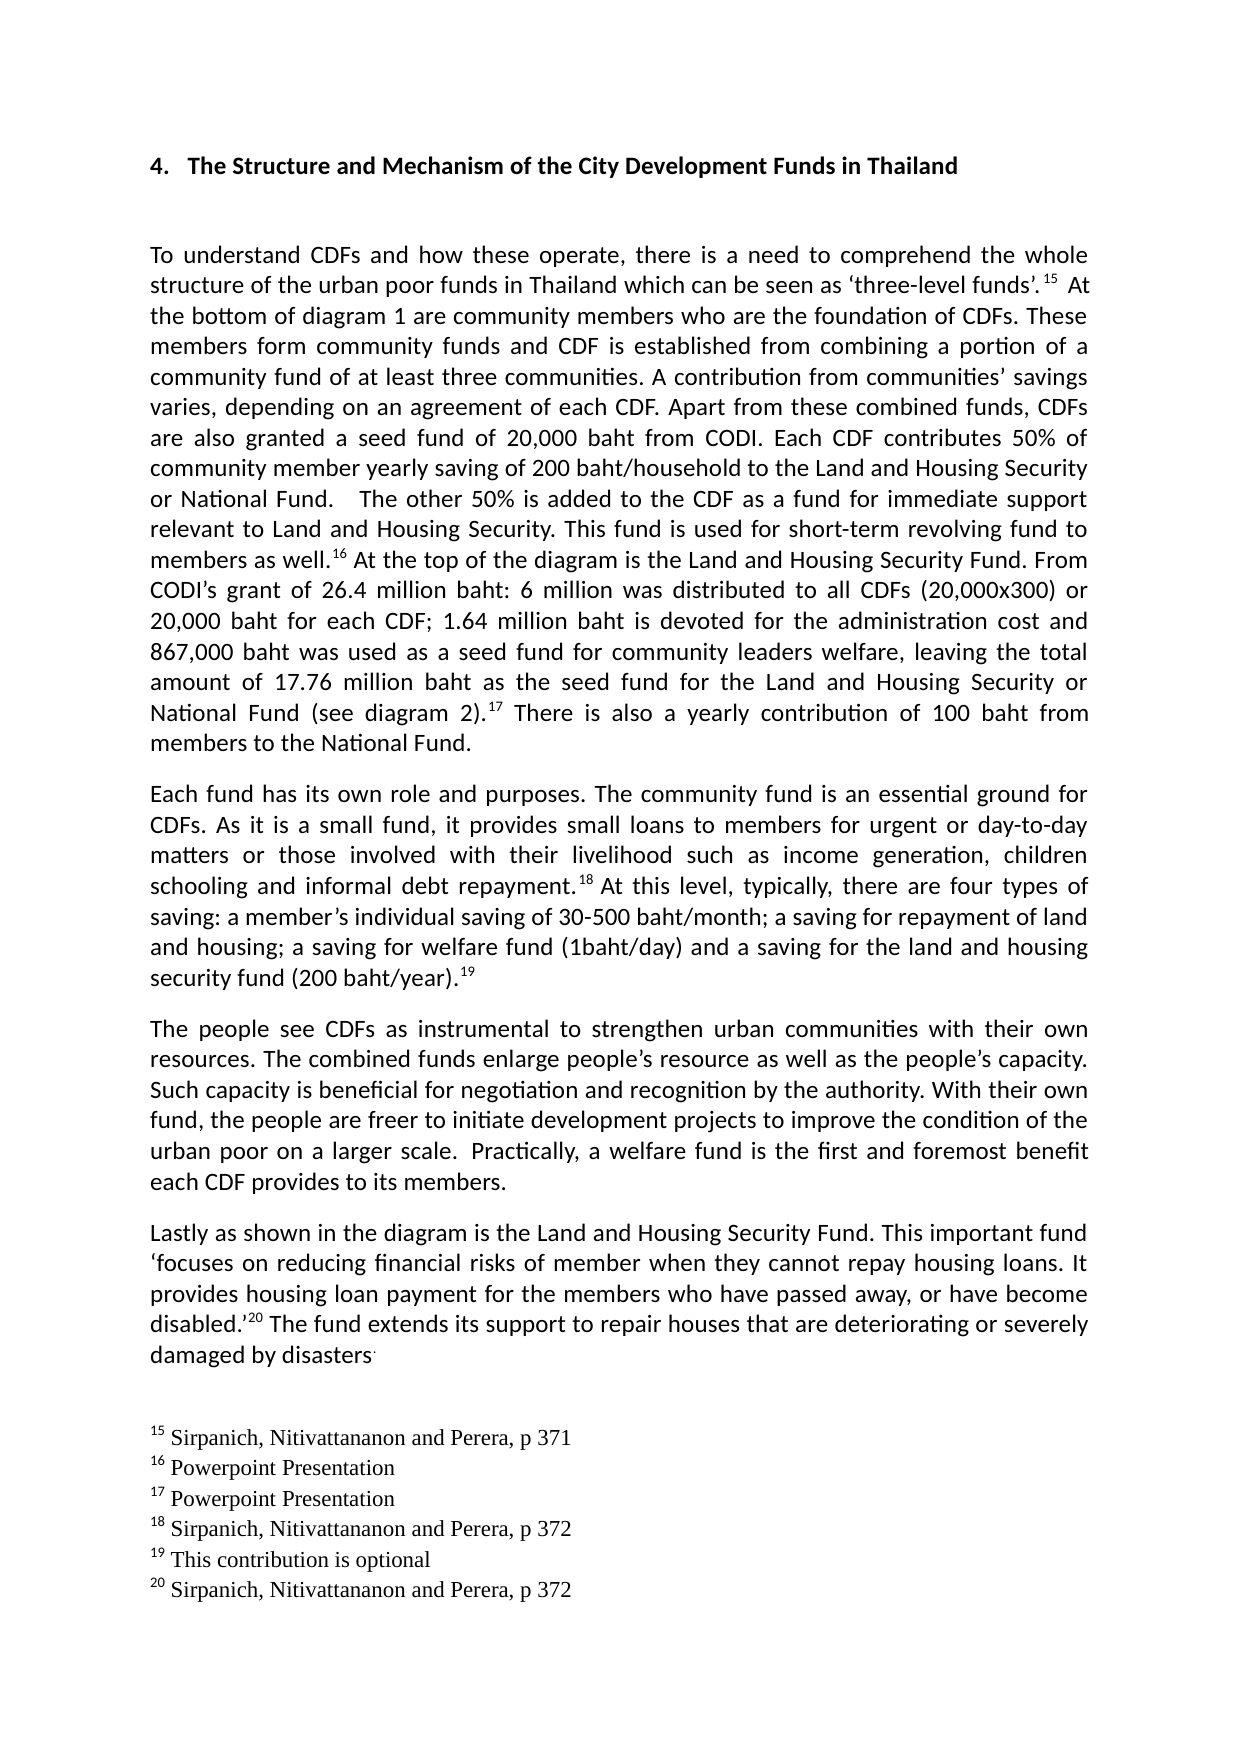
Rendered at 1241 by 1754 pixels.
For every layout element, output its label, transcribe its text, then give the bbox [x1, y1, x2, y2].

text Each fund has its own role and purposes. The community fund is an essential ground for CDFs. As it is a small fund, it provides small loans to members for urgent or day-to-day matters or those involved with their livelihood such as income generation, children schooling and informal debt repayment. At this level, typically, there are four types of saving: a member’s individual saving of 30-500 baht/month; a saving for repayment of land and housing; a saving for welfare fund (1baht/day) and a saving for the land and housing security fund (200 baht/year). [150, 779, 1090, 992]
text Lastly as shown in the diagram is the Land and Housing Security Fund. This important fund ‘focuses on reducing financial risks of member when they cannot repay housing loans. It provides housing loan payment for the members who have passed away, or have become disabled.’ The fund extends its support to repair houses that are deteriorating or severely damaged by disasters. [150, 1217, 1090, 1370]
list The Structure and Mechanism of the City Development Funds in Thailand [150, 150, 1090, 181]
text The people see CDFs as instrumental to strengthen urban communities with their own resources. The combined funds enlarge people’s resource as well as the people’s capacity. Such capacity is beneficial for negotiation and recognition by the authority. With their own fund, the people are freer to initiate development projects to improve the condition of the urban poor on a larger scale. Practically, a welfare fund is the first and foremost benefit each CDF provides to its members. [150, 1013, 1090, 1196]
text To understand CDFs and how these operate, there is a need to comprehend the whole structure of the urban poor funds in Thailand which can be seen as ‘three-level funds’. At the bottom of diagram 1 are community members who are the foundation of CDFs. These members form community funds and CDF is established from combining a portion of a community fund of at least three communities. A contribution from communities’ savings varies, depending on an agreement of each CDF. Apart from these combined funds, CDFs are also granted a seed fund of 20,000 baht from CODI. Each CDF contributes 50% of community member yearly saving of 200 baht/household to the Land and Housing Security or National Fund. The other 50% is added to the CDF as a fund for immediate support relevant to Land and Housing Security. This fund is used for short-term revolving fund to members as well. At the top of the diagram is the Land and Housing Security Fund. From CODI’s grant of 26.4 million baht: 6 million was distributed to all CDFs (20,000x300) or 20,000 baht for each CDF; 1.64 million baht is devoted for the administration cost and 867,000 baht was used as a seed fund for community leaders welfare, leaving the total amount of 17.76 million baht as the seed fund for the Land and Housing Security or National Fund (see diagram 2). There is also a yearly contribution of 100 baht from members to the National Fund. [150, 239, 1090, 758]
